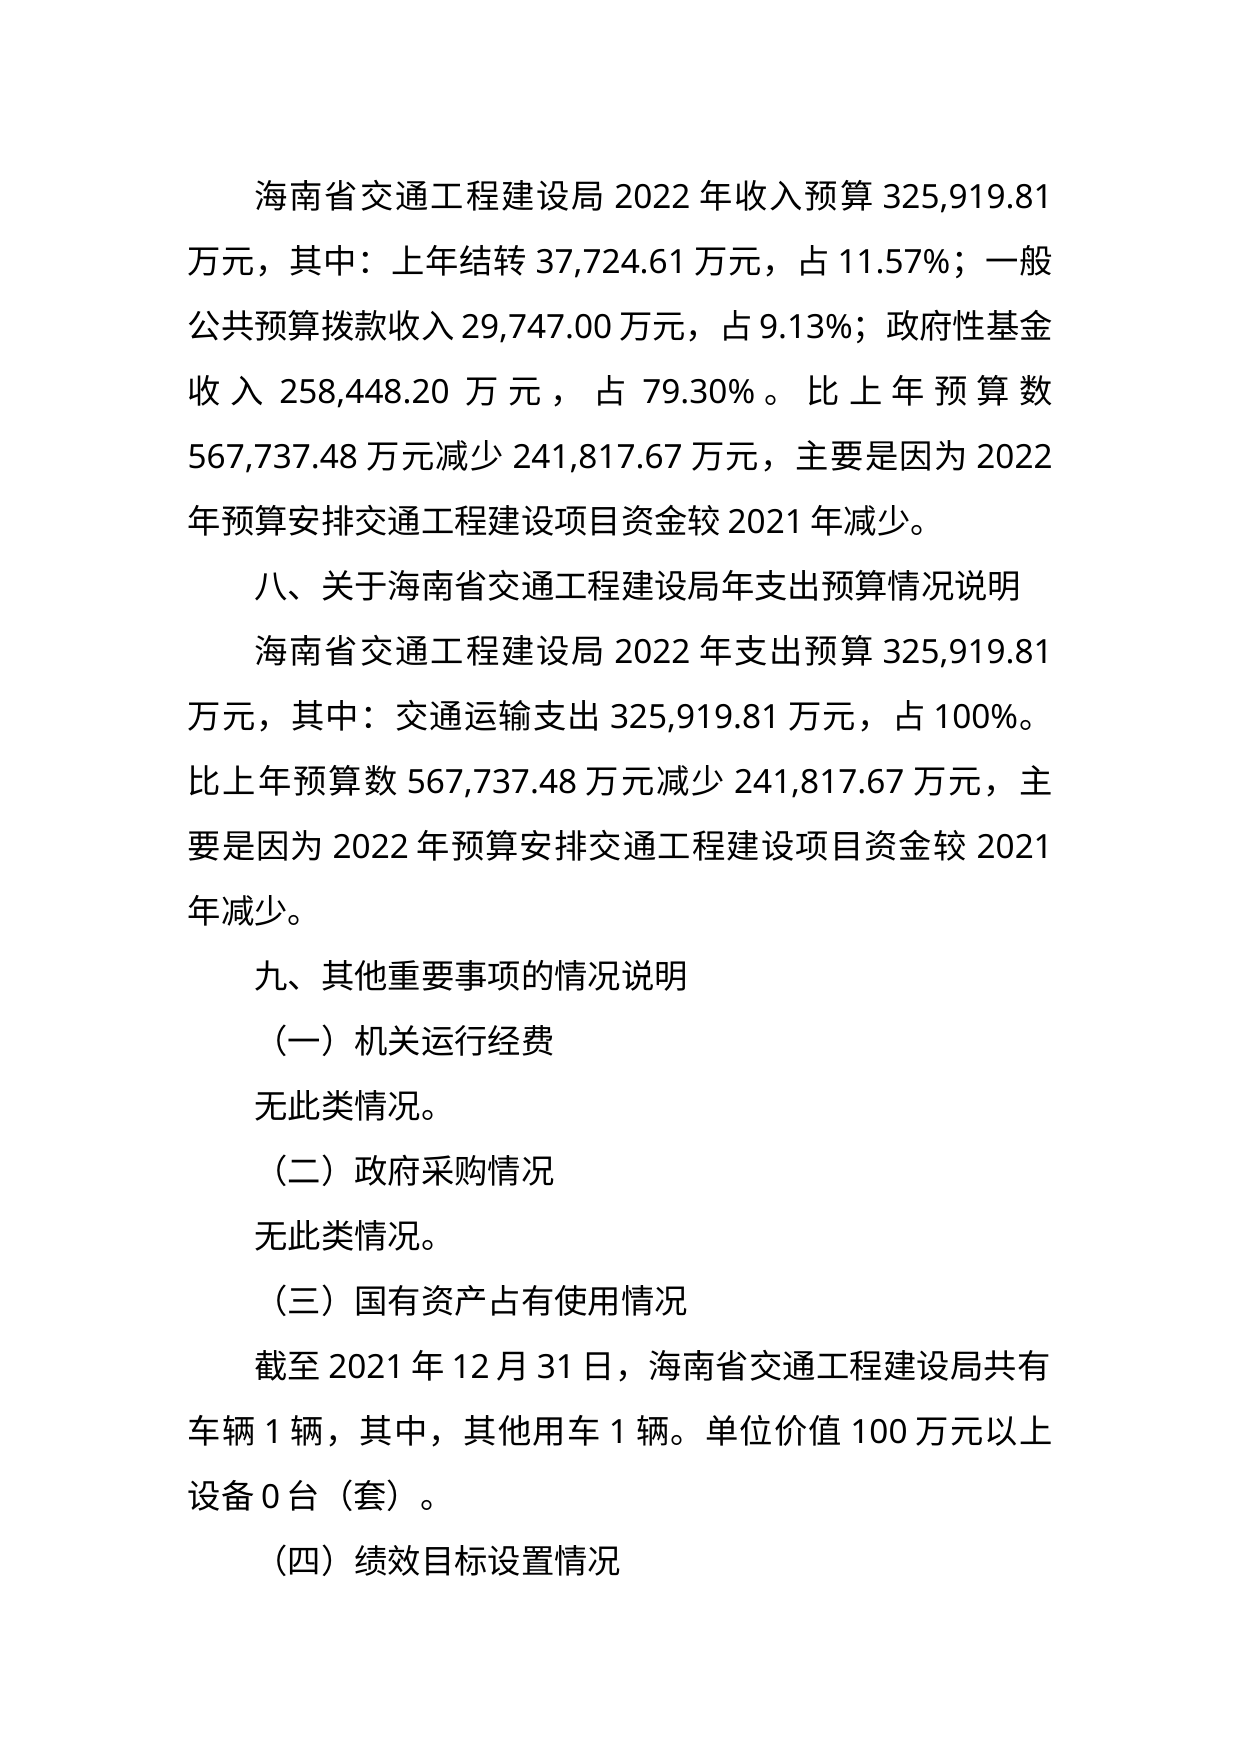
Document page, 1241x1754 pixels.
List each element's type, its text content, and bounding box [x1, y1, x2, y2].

text （一）机关运行经费 [187, 1007, 1053, 1072]
text （三）国有资产占有使用情况 [187, 1267, 1053, 1332]
text 海南省交通工程建设局2022年收入预算325,919.81万元，其中：上年结转37,724.61万元，占11.57%；一般公共预算拨款收入29,747.00万元，占9.13%；政府性基金收入258,448.20万元，占79.30%。比上年预算数567,737.48万元减少241,817.67万元，主要是因为2022年预算安排交通工程建设项目资金较2021年减少。 [187, 162, 1053, 552]
text 无此类情况。 [187, 1072, 1053, 1137]
text （二）政府采购情况 [187, 1137, 1053, 1202]
text （四）绩效目标设置情况 [187, 1527, 1053, 1592]
text 无此类情况。 [187, 1202, 1053, 1267]
text 海南省交通工程建设局2022年支出预算325,919.81万元，其中：交通运输支出325,919.81万元，占100%。比上年预算数567,737.48万元减少241,817.67万元，主要是因为2022年预算安排交通工程建设项目资金较2021年减少。 [187, 617, 1053, 942]
text 九、其他重要事项的情况说明 [187, 942, 1053, 1007]
text 截至2021年12月31日，海南省交通工程建设局共有车辆1辆，其中，其他用车1辆。单位价值100万元以上设备0台（套）。 [187, 1332, 1053, 1527]
text 八、关于海南省交通工程建设局年支出预算情况说明 [187, 552, 1053, 617]
